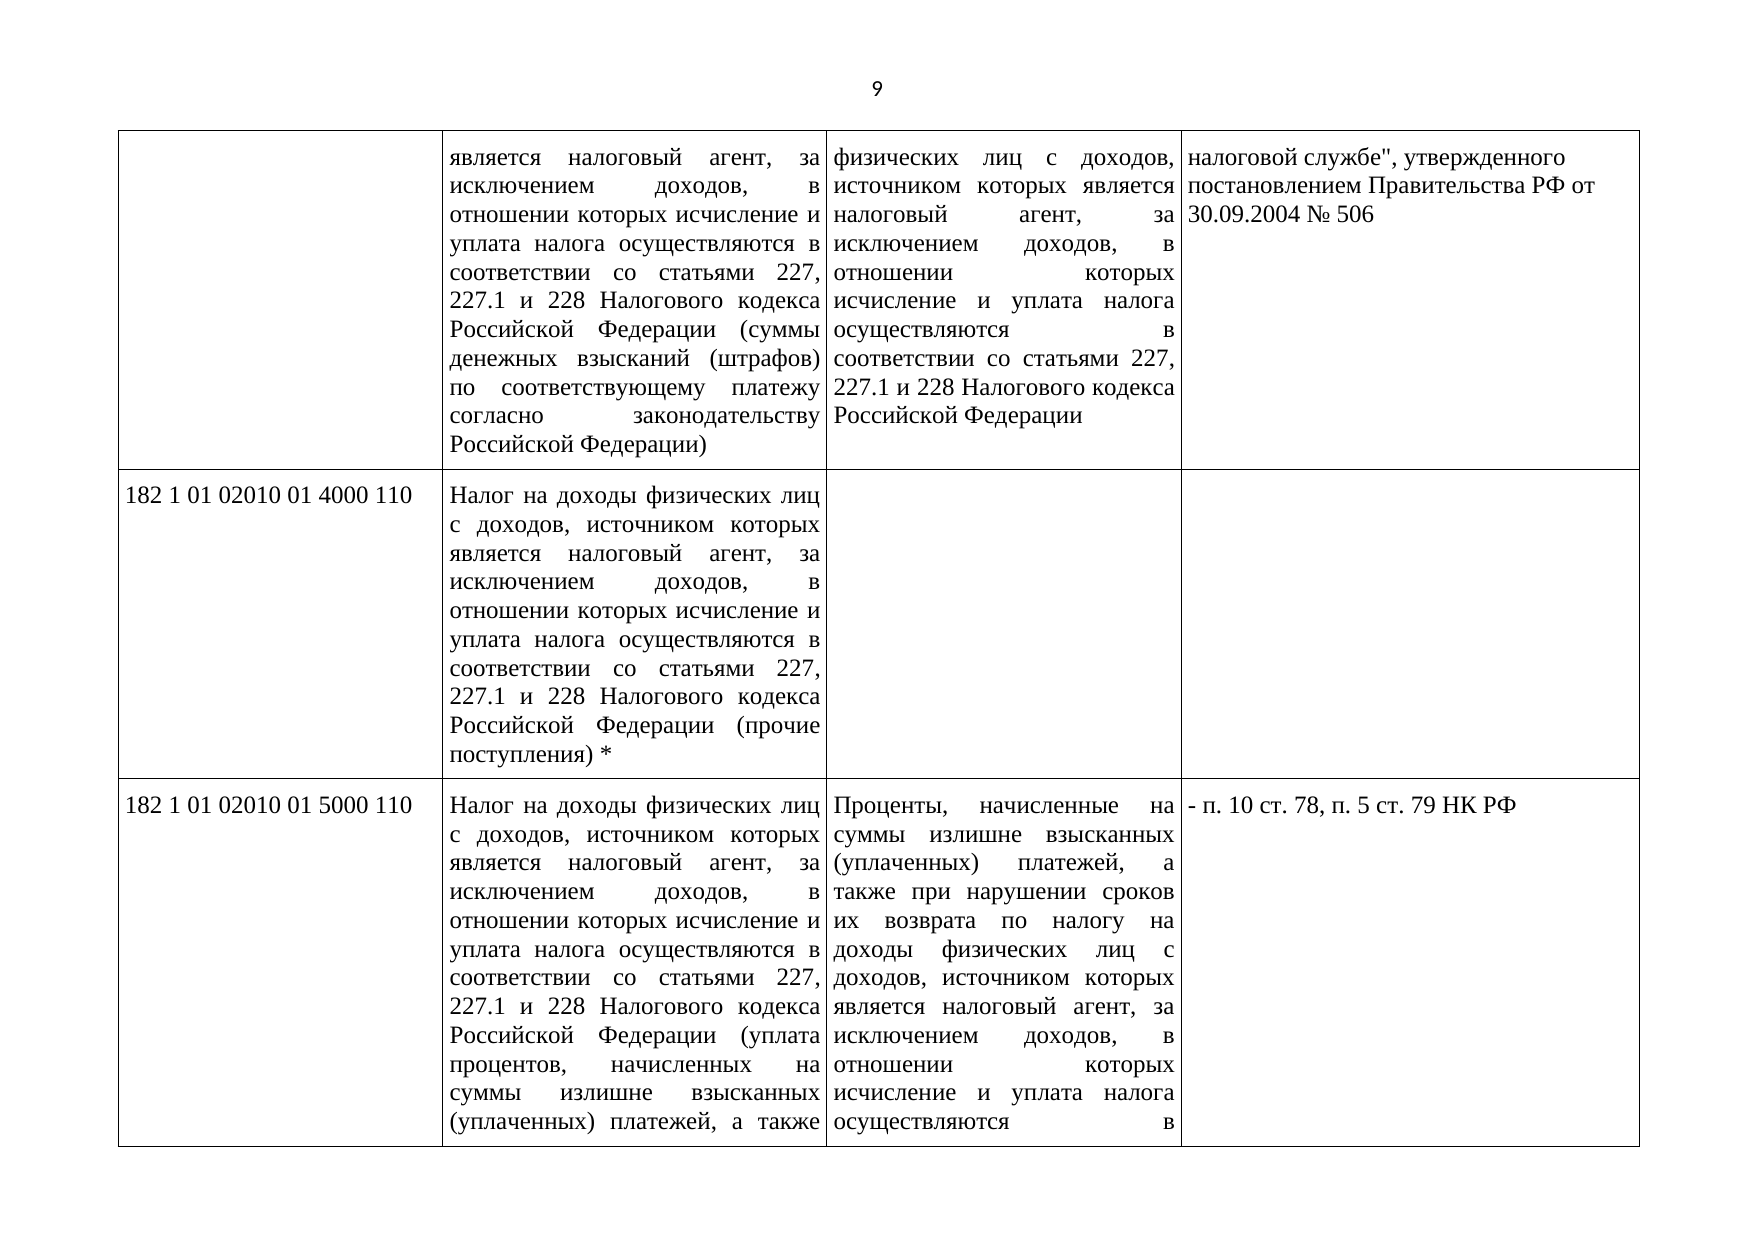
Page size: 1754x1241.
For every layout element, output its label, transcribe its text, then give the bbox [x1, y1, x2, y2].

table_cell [119, 779, 442, 1146]
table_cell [443, 131, 826, 468]
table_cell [119, 131, 442, 468]
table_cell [827, 779, 1181, 1146]
table_cell 182 1 01 02010 01 4000 110 [119, 470, 442, 778]
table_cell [1182, 779, 1639, 1146]
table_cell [827, 131, 1181, 468]
table_cell Налог на доходы физических лиц с доходов, источником которых является налоговый агент, за исключением доходов, в отношении которых исчисление и уплата налога осуществляются в соответствии со статьями 227, 227.1 и 228 Налогового кодекса Российской Федерации (прочие поступления) * [443, 470, 826, 778]
table_cell [827, 470, 1181, 778]
table_cell [1182, 470, 1639, 778]
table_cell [1182, 131, 1639, 468]
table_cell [443, 779, 826, 1146]
